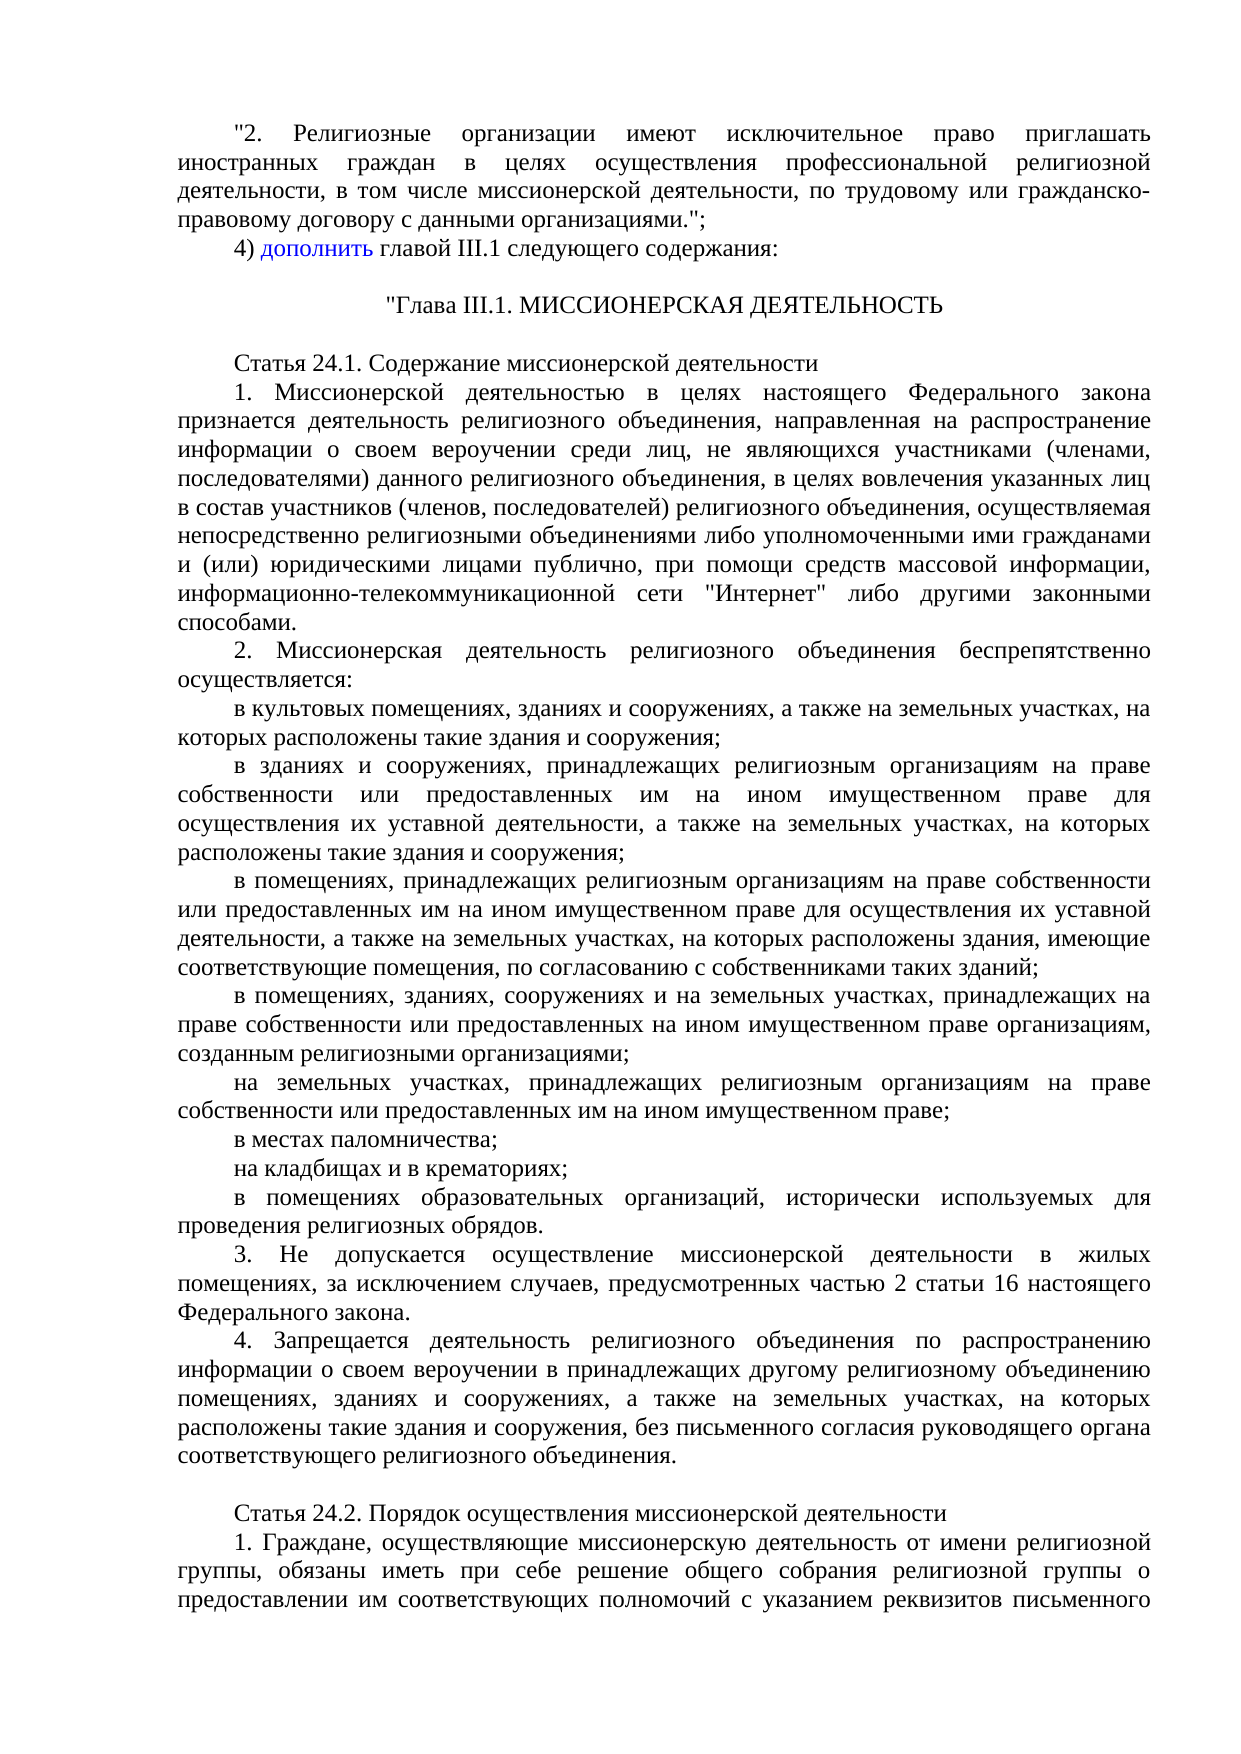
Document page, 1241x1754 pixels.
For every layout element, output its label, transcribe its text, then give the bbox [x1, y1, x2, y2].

text 3. Не допускается осуществление миссионерской деятельности в жилых помещениях, за исключением случаев, предусмотренных частью 2 статьи 16 настоящего Федерального закона. [177, 1239, 1152, 1326]
text в помещениях, зданиях, сооружениях и на земельных участках, принадлежащих на праве собственности или предоставленных на ином имущественном праве организациям, созданным религиозными организациями; [177, 981, 1152, 1067]
text в помещениях, принадлежащих религиозным организациям на праве собственности или предоставленных им на ином имущественном праве для осуществления их уставной деятельности, а также на земельных участках, на которых расположены здания, имеющие соответствующие помещения, по согласованию с собственниками таких зданий; [177, 866, 1152, 981]
text Статья 24.1. Содержание миссионерской деятельности [177, 348, 1152, 377]
text Статья 24.2. Порядок осуществления миссионерской деятельности [177, 1498, 1152, 1527]
text в местах паломничества; [177, 1124, 1152, 1153]
text на кладбищах и в крематориях; [177, 1153, 1152, 1182]
text 2. Миссионерская деятельность религиозного объединения беспрепятственно осуществляется: [177, 636, 1152, 693]
text 4. Запрещается деятельность религиозного объединения по распространению информации о своем вероучении в принадлежащих другому религиозному объединению помещениях, зданиях и сооружениях, а также на земельных участках, на которых расположены такие здания и сооружения, без письменного согласия руководящего органа соответствующего религиозного объединения. [177, 1326, 1152, 1469]
text в зданиях и сооружениях, принадлежащих религиозным организациям на праве собственности или предоставленных им на ином имущественном праве для осуществления их уставной деятельности, а также на земельных участках, на которых расположены такие здания и сооружения; [177, 751, 1152, 866]
text на земельных участках, принадлежащих религиозным организациям на праве собственности или предоставленных им на ином имущественном праве; [177, 1067, 1152, 1124]
text 4) дополнить главой III.1 следующего содержания: [177, 233, 1152, 262]
text 1. Миссионерской деятельностью в целях настоящего Федерального закона признается деятельность религиозного объединения, направленная на распространение информации о своем вероучении среди лиц, не являющихся участниками (членами, последователями) данного религиозного объединения, в целях вовлечения указанных лиц в состав участников (членов, последователей) религиозного объединения, осуществляемая непосредственно религиозными объединениями либо уполномоченными ими гражданами и (или) юридическими лицами публично, при помощи средств массовой информации, информационно-телекоммуникационной сети "Интернет" либо другими законными способами. [177, 377, 1152, 636]
text "Глава III.1. МИССИОНЕРСКАЯ ДЕЯТЕЛЬНОСТЬ [177, 291, 1152, 319]
text в помещениях образовательных организаций, исторически используемых для проведения религиозных обрядов. [177, 1182, 1152, 1239]
text "2. Религиозные организации имеют исключительное право приглашать иностранных граждан в целях осуществления профессиональной религиозной деятельности, в том числе миссионерской деятельности, по трудовому или гражданско-правовому договору с данными организациями."; [177, 118, 1152, 233]
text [177, 1527, 1152, 1613]
text в культовых помещениях, зданиях и сооружениях, а также на земельных участках, на которых расположены такие здания и сооружения; [177, 693, 1152, 751]
